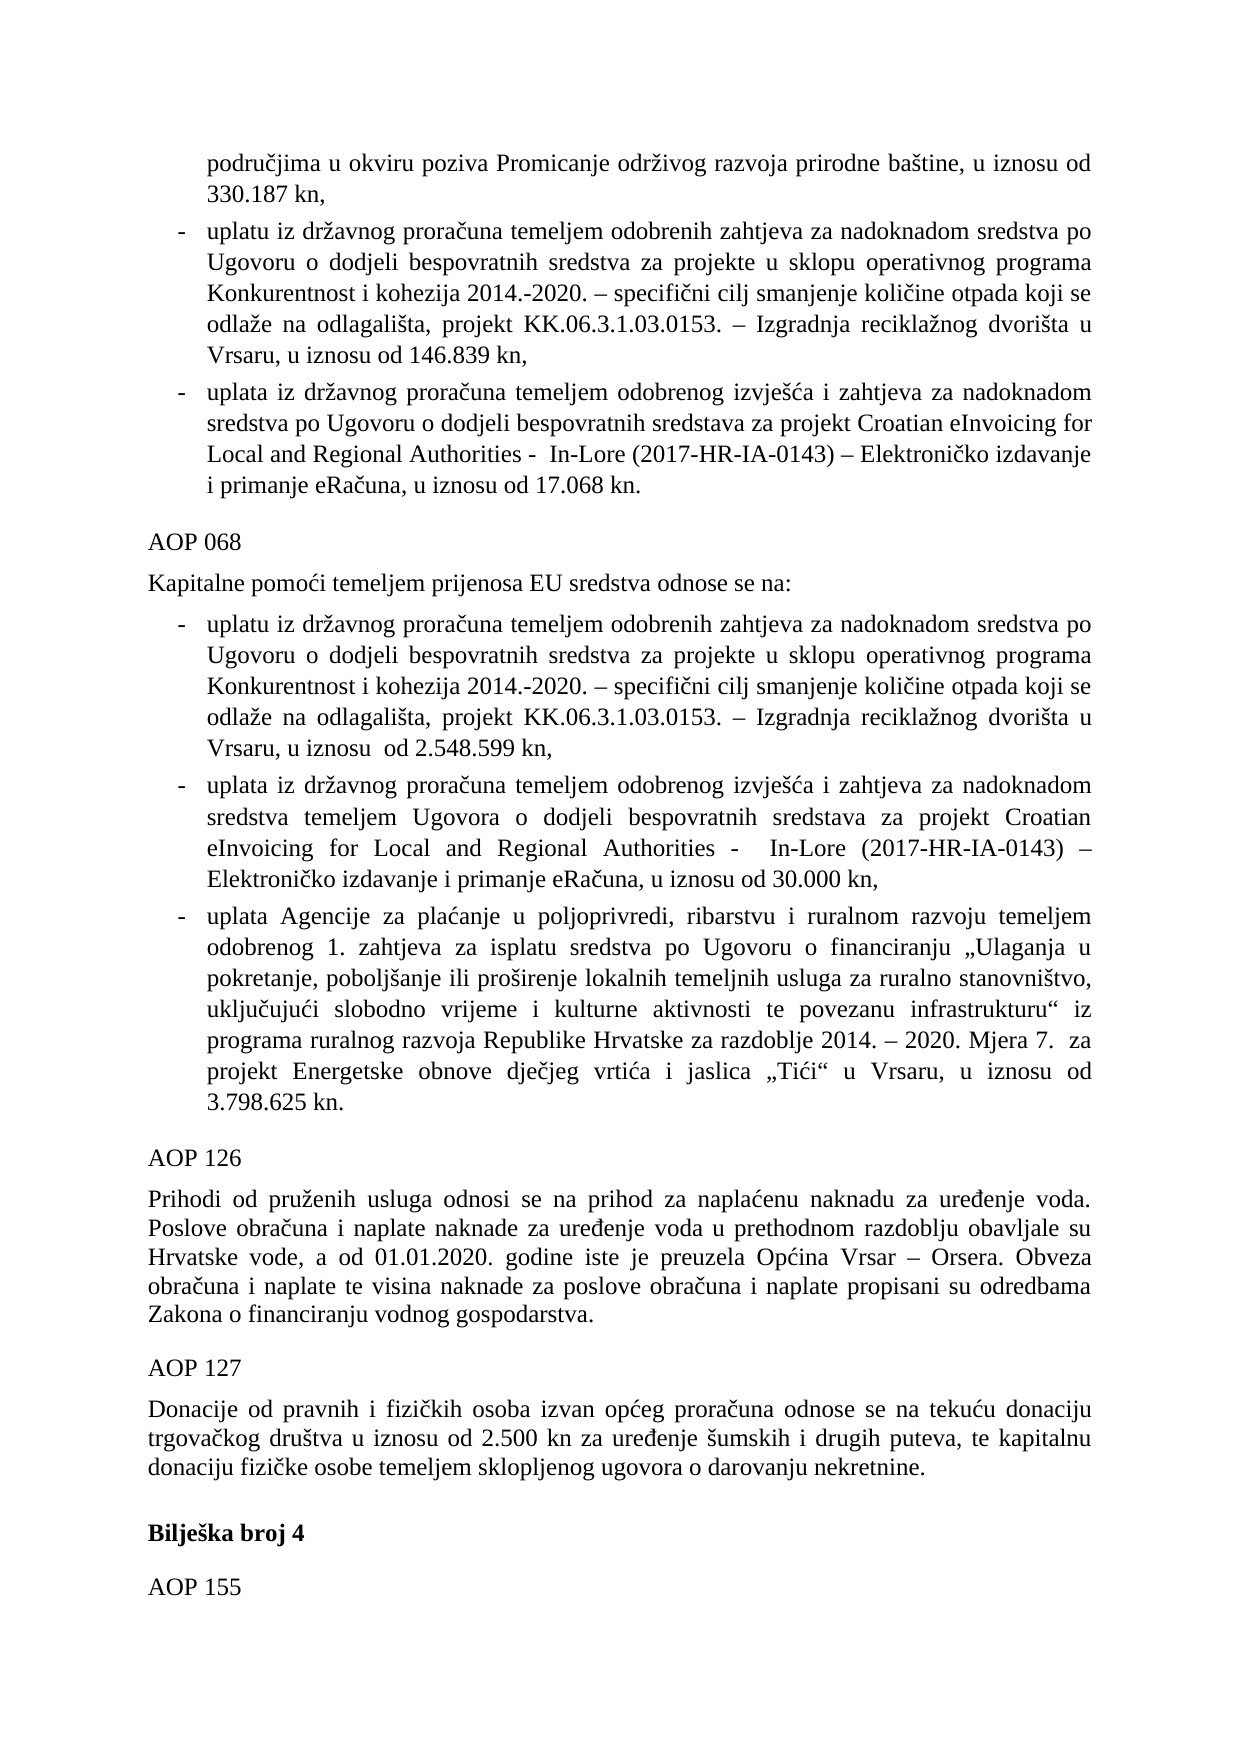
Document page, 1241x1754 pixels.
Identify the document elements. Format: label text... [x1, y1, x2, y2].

text Prihodi od pruženih usluga odnosi se na prihod za naplaćenu naknadu za uređenje voda. Poslove obračuna i naplate naknade za uređenje voda u prethodnom razdoblju obavljale su Hrvatske vode, a od 01.01.2020. godine iste je preuzela Općina Vrsar – Orsera. Obveza obračuna i naplate te visina naknade za poslove obračuna i naplate propisani su odredbama Zakona o financiranju vodnog gospodarstva. [148, 1184, 1093, 1328]
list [177, 148, 1093, 207]
text AOP 155 [148, 1572, 1093, 1601]
list uplata iz državnog proračuna temeljem odobrenog izvješća i zahtjeva za nadoknadom sredstva temeljem Ugovora o dodjeli bespovratnih sredstava za projekt Croatian eInvoicing for Local and Regional Authorities - In-Lore (2017-HR-IA-0143) – Elektroničko izdavanje i primanje eRačuna, u iznosu od 30.000 kn, [177, 771, 1093, 892]
list uplata iz državnog proračuna temeljem odobrenog izvješća i zahtjeva za nadoknadom sredstva po Ugovoru o dodjeli bespovratnih sredstava za projekt Croatian eInvoicing for Local and Regional Authorities - In-Lore (2017-HR-IA-0143) – Elektroničko izdavanje i primanje eRačuna, u iznosu od 17.068 kn. [177, 377, 1093, 499]
list uplata Agencije za plaćanje u poljoprivredi, ribarstvu i ruralnom razvoju temeljem odobrenog 1. zahtjeva za isplatu sredstva po Ugovoru o financiranju „Ulaganja u pokretanje, poboljšanje ili proširenje lokalnih temeljnih usluga za ruralno stanovništvo, uključujući slobodno vrijeme i kulturne aktivnosti te povezanu infrastrukturu“ iz programa ruralnog razvoja Republike Hrvatske za razdoblje 2014. – 2020. Mjera 7. za projekt Energetske obnove dječjeg vrtića i jaslica „Tići“ u Vrsaru, u iznosu od 3.798.625 kn. [177, 901, 1093, 1116]
list uplatu iz državnog proračuna temeljem odobrenih zahtjeva za nadoknadom sredstva po Ugovoru o dodjeli bespovratnih sredstva za projekte u sklopu operativnog programa Konkurentnost i kohezija 2014.-2020. – specifični cilj smanjenje količine otpada koji se odlaže na odlagališta, projekt KK.06.3.1.03.0153. – Izgradnja reciklažnog dvorišta u Vrsaru, u iznosu od 146.839 kn, [177, 216, 1093, 369]
list uplatu iz državnog proračuna temeljem odobrenih zahtjeva za nadoknadom sredstva po Ugovoru o dodjeli bespovratnih sredstva za projekte u sklopu operativnog programa Konkurentnost i kohezija 2014.-2020. – specifični cilj smanjenje količine otpada koji se odlaže na odlagališta, projekt KK.06.3.1.03.0153. – Izgradnja reciklažnog dvorišta u Vrsaru, u iznosu od 2.548.599 kn, [177, 609, 1093, 762]
text AOP 127 [148, 1353, 1093, 1382]
text Bilješka broj 4 [148, 1518, 1093, 1547]
text AOP 068 [148, 527, 1093, 555]
text Donacije od pravnih i fizičkih osoba izvan općeg proračuna odnose se na tekuću donaciju trgovačkog društva u iznosu od 2.500 kn za uređenje šumskih i drugih puteva, te kapitalnu donaciju fizičke osobe temeljem sklopljenog ugovora o darovanju nekretnine. [148, 1394, 1093, 1481]
text Kapitalne pomoći temeljem prijenosa EU sredstva odnose se na: [148, 568, 1093, 597]
text AOP 126 [148, 1143, 1093, 1172]
